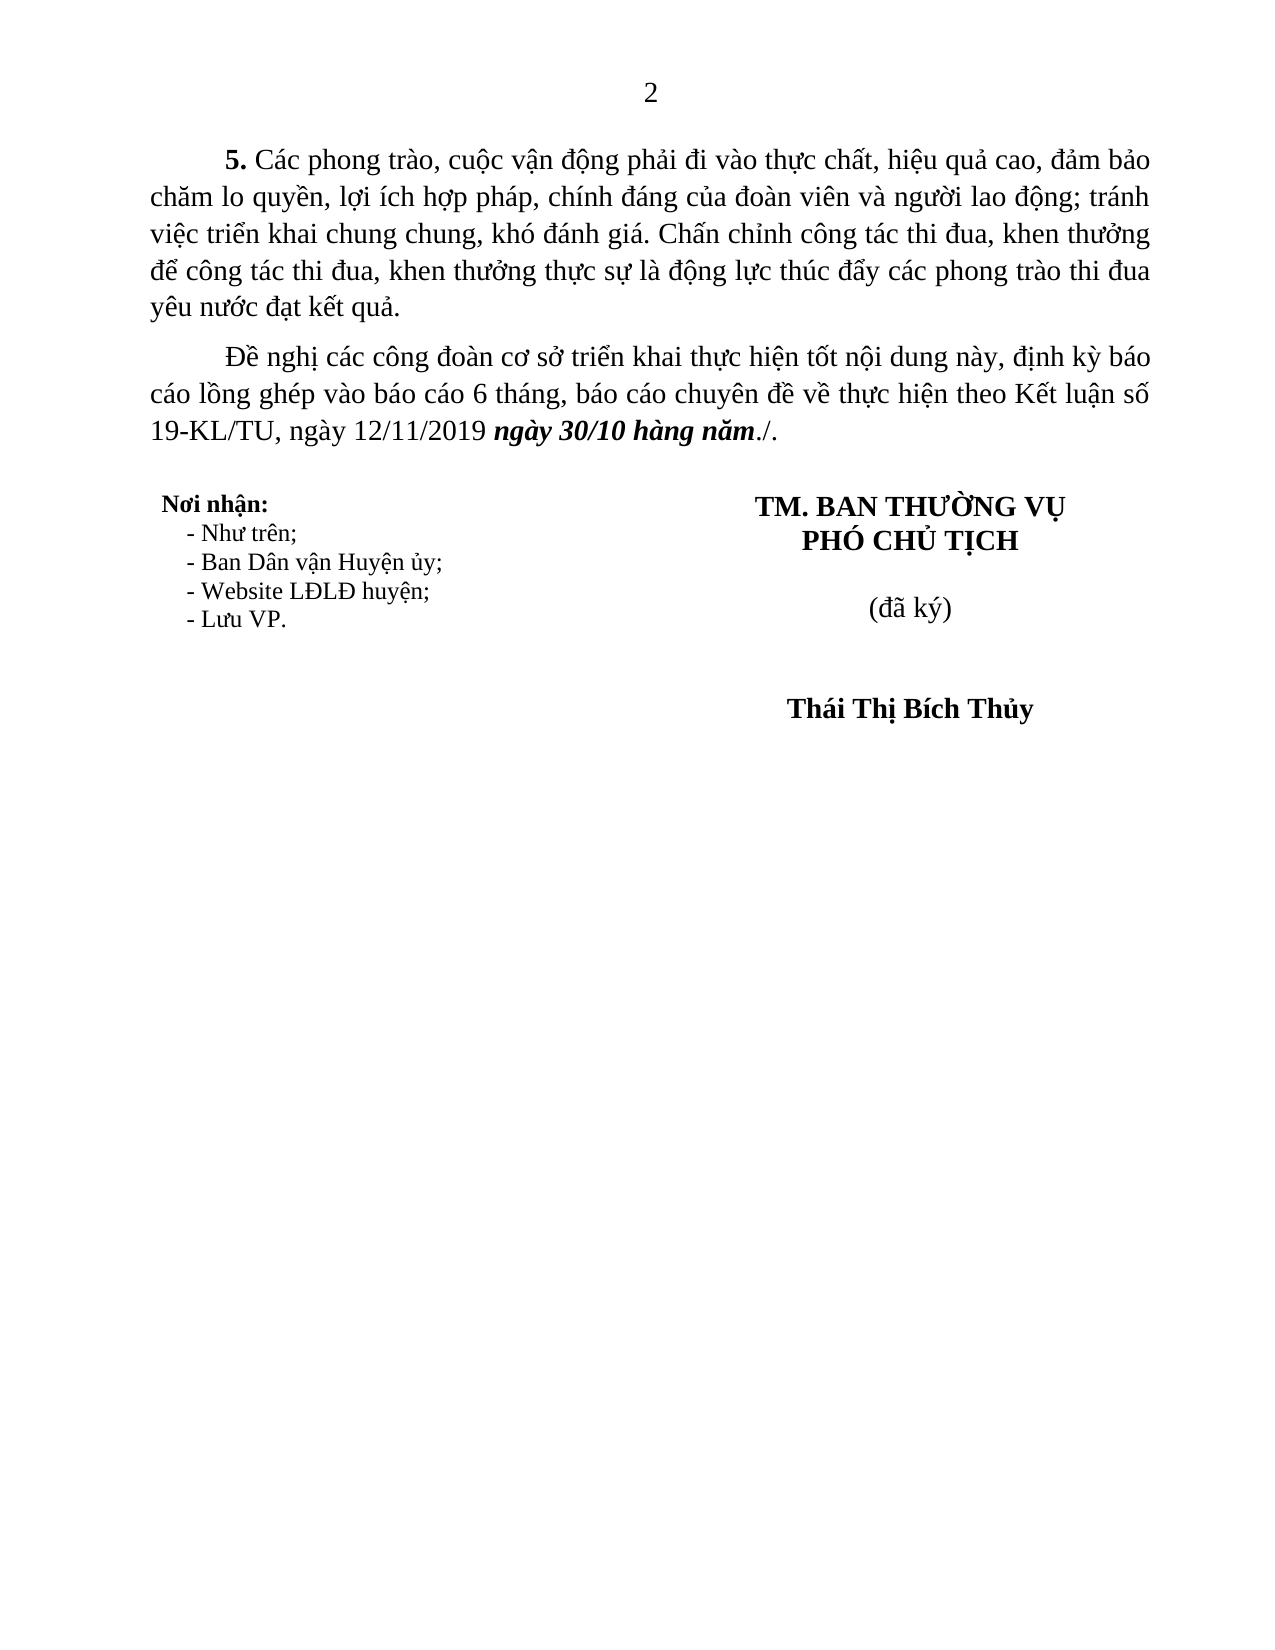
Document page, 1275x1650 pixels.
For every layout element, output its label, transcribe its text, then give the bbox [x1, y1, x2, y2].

table_header Nơi nhận: - Như trên; - Ban Dân vận Huyện ủy; - Website LĐLĐ huyện; - Lưu VP. [150, 477, 711, 724]
table_header TM. BAN THƯỜNG VỤ PHÓ CHỦ TỊCH (đã ký) Thái Thị Bích Thủy [711, 477, 1109, 724]
text 5. Các phong trào, cuộc vận động phải đi vào thực chất, hiệu quả cao, đảm bảo chăm lo quyền, lợi ích hợp pháp, chính đáng của đoàn viên và người lao động; tránh việc triển khai chung chung, khó đánh giá. Chấn chỉnh công tác thi đua, khen thưởng để công tác thi đua, khen thưởng thực sự là động lực thúc đẩy các phong trào thi đua yêu nước đạt kết quả. [150, 142, 1152, 323]
text Đề nghị các công đoàn cơ sở triển khai thực hiện tốt nội dung này, định kỳ báo cáo lồng ghép vào báo cáo 6 tháng, báo cáo chuyên đề về thực hiện theo Kết luận số 19-KL/TU, ngày 12/11/2019 ngày 30/10 hàng năm./. [150, 339, 1152, 446]
